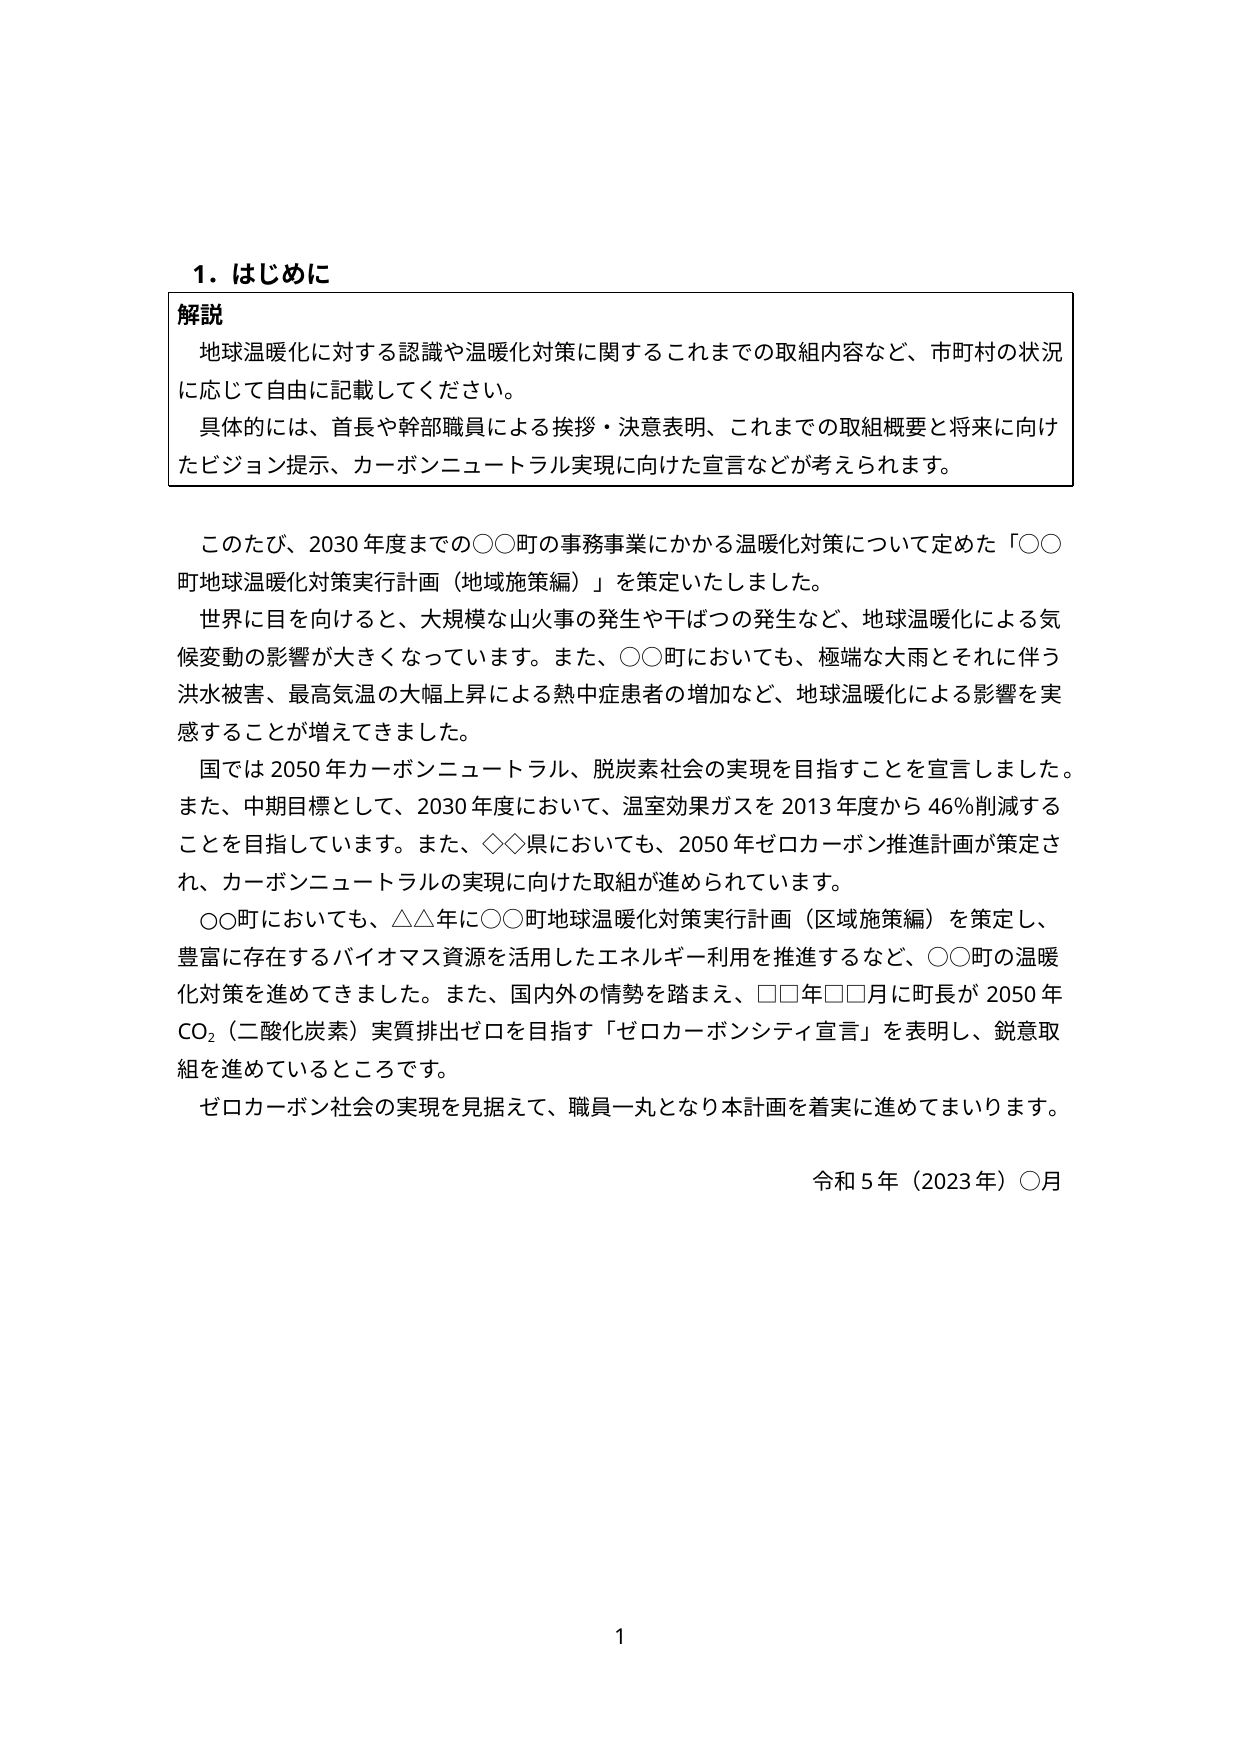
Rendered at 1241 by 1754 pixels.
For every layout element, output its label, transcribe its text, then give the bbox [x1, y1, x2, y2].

text ○○町においても、△△年に○○町地球温暖化対策実行計画（区域施策編）を策定し、豊富に存在するバイオマス資源を活用したエネルギー利用を推進するなど、○○町の温暖化対策を進めてきました。また、国内外の情勢を踏まえ、□□年□□月に町長が2050年CO2（二酸化炭素）実質排出ゼロを目指す「ゼロカーボンシティ宣言」を表明し、鋭意取組を進めているところです。 [177, 899, 1063, 1087]
text 解説 [169, 293, 1072, 332]
text 具体的には、首長や幹部職員による挨拶・決意表明、これまでの取組概要と将来に向けたビジョン提示、カーボンニュートラル実現に向けた宣言などが考えられます。 [169, 404, 1072, 485]
text 令和5年（2023年）○月 [177, 1162, 1063, 1199]
subtitle はじめに [192, 254, 1063, 292]
text 国では2050年カーボンニュートラル、脱炭素社会の実現を目指すことを宣言しました。また、中期目標として、2030年度において、温室効果ガスを2013年度から46％削減することを目指しています。また、◇◇県においても、2050年ゼロカーボン推進計画が策定され、カーボンニュートラルの実現に向けた取組が進められています。 [177, 749, 1063, 899]
text このたび、2030年度までの○○町の事務事業にかかる温暖化対策について定めた「○○町地球温暖化対策実行計画（地域施策編）」を策定いたしました。 [177, 524, 1063, 599]
text 地球温暖化に対する認識や温暖化対策に関するこれまでの取組内容など、市町村の状況に応じて自由に記載してください。 [177, 332, 1063, 404]
text 世界に目を向けると、大規模な山火事の発生や干ばつの発生など、地球温暖化による気候変動の影響が大きくなっています。また、○○町においても、極端な大雨とそれに伴う洪水被害、最高気温の大幅上昇による熱中症患者の増加など、地球温暖化による影響を実感することが増えてきました。 [177, 599, 1063, 749]
text ゼロカーボン社会の実現を見据えて、職員一丸となり本計画を着実に進めてまいります。 [177, 1087, 1063, 1124]
